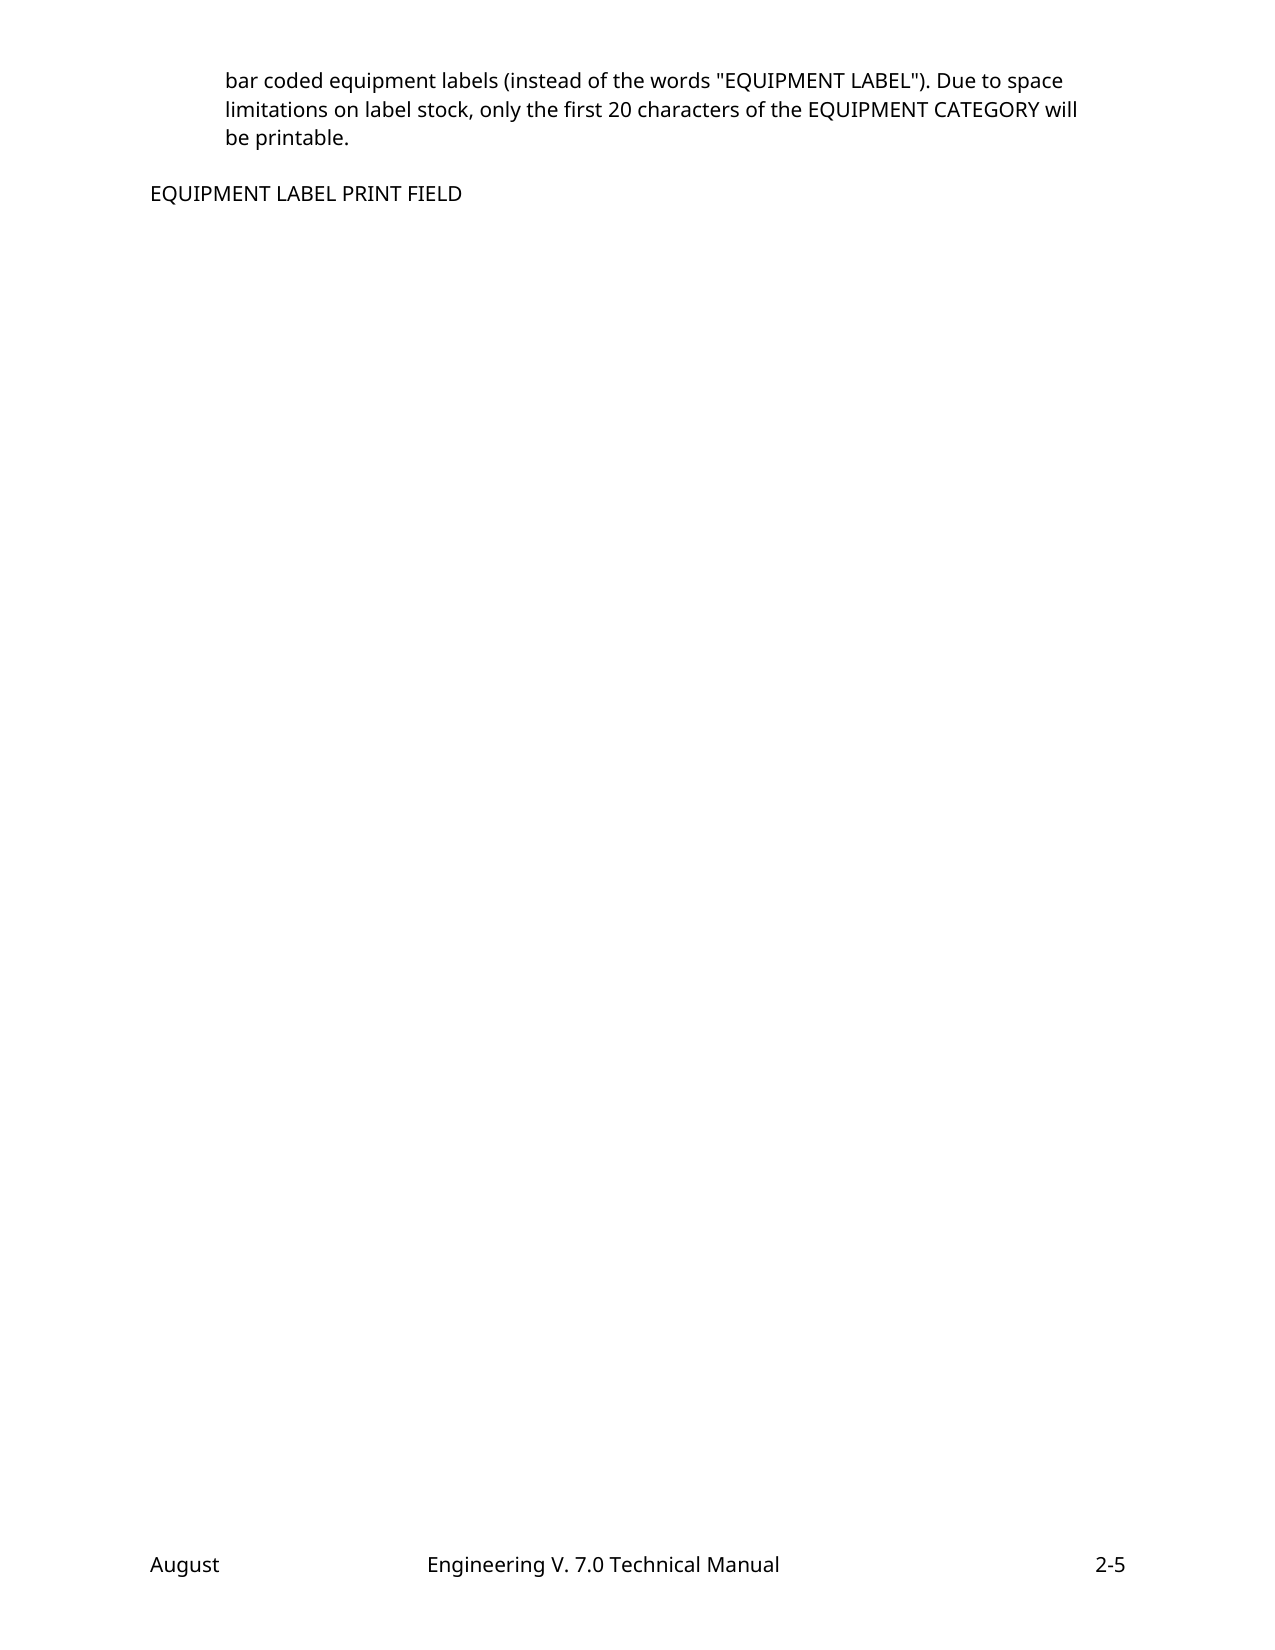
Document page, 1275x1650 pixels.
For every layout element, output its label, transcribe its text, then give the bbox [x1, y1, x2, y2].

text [225, 67, 1104, 152]
text EQUIPMENT LABEL PRINT FIELD [150, 179, 1202, 208]
